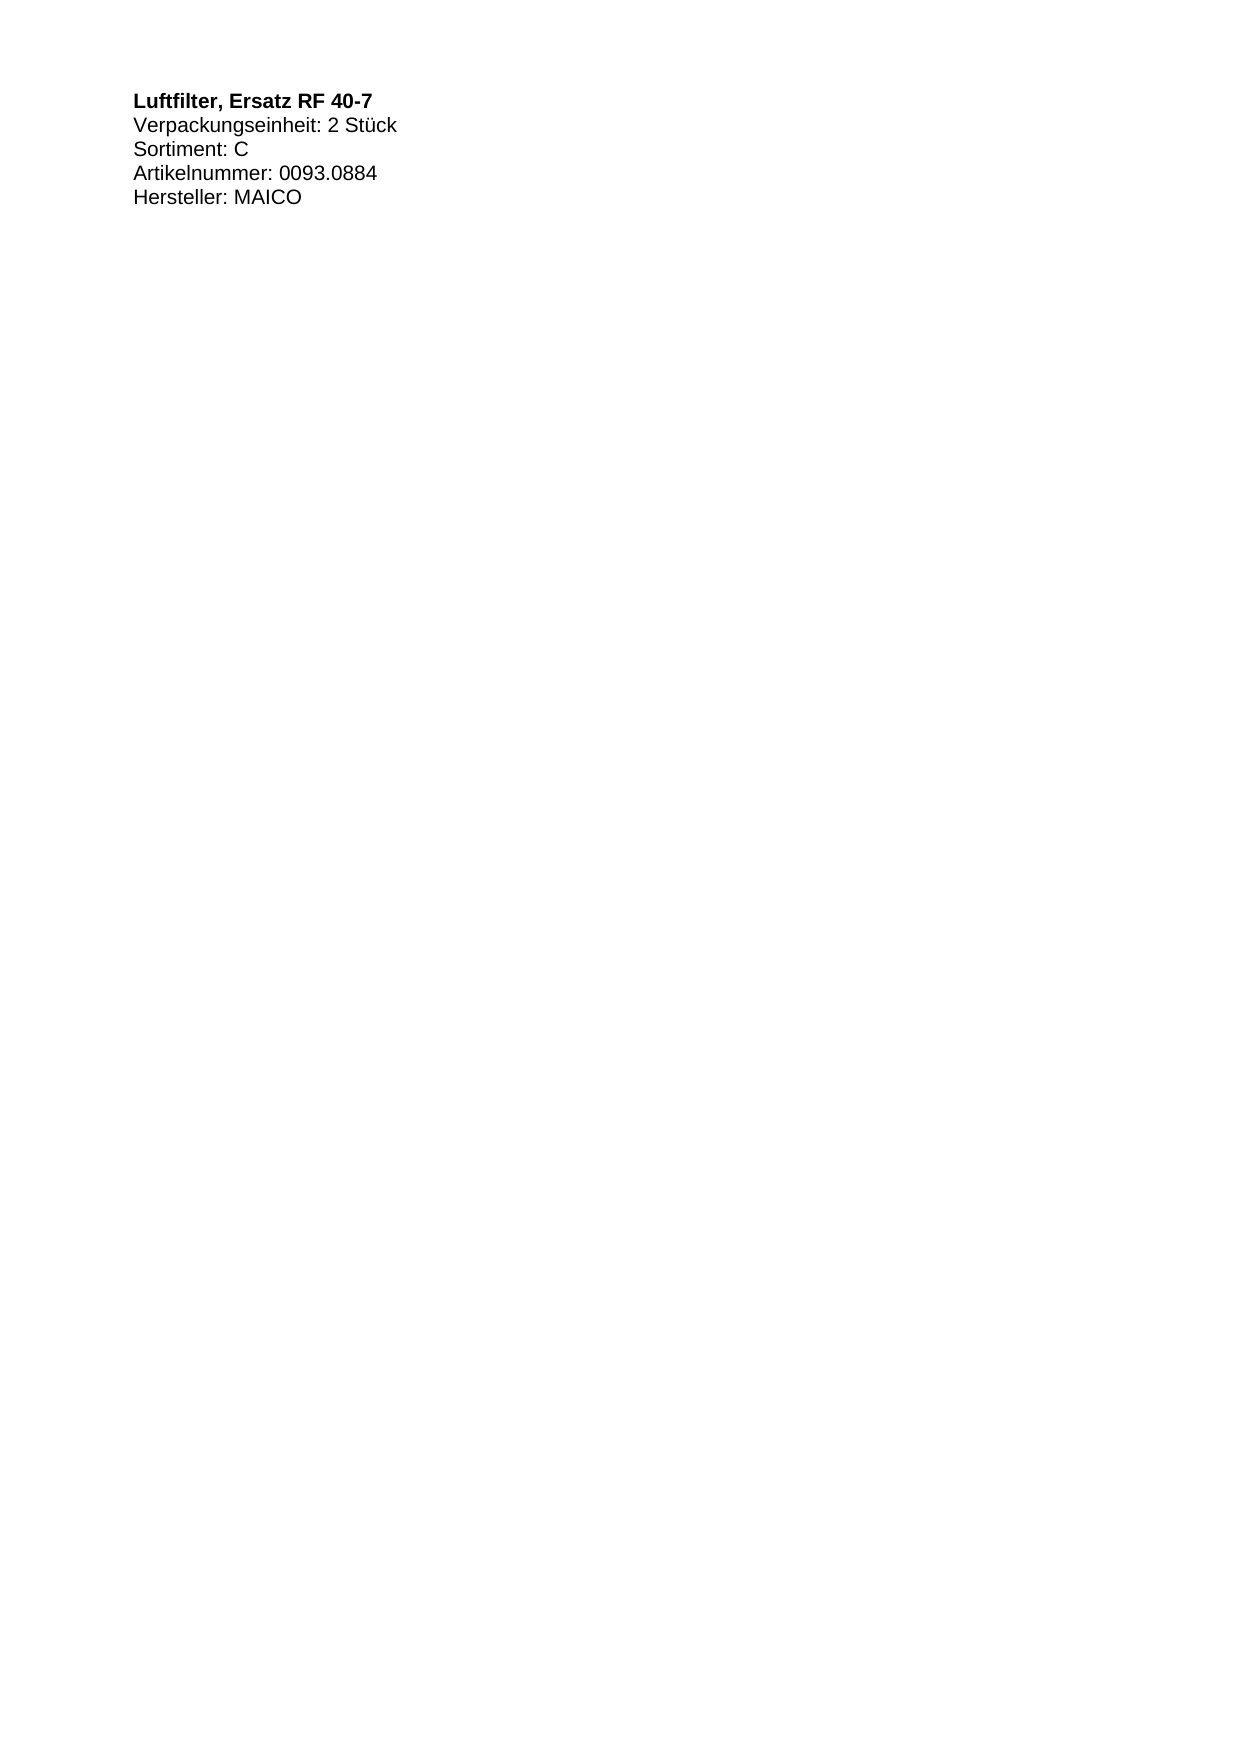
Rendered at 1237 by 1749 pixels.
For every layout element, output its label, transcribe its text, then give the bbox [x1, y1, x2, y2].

text Luftfilter, Ersatz RF 40-7Verpackungseinheit: 2 StückSortiment: C Artikelnummer: 0093.0884Hersteller: MAICO [133, 89, 1148, 208]
